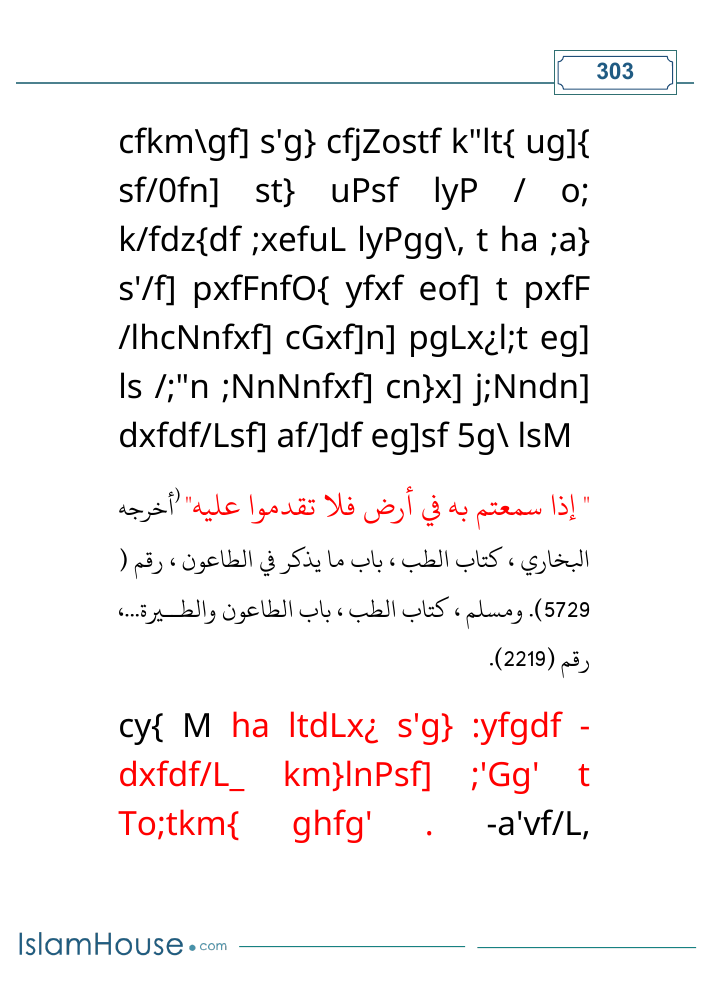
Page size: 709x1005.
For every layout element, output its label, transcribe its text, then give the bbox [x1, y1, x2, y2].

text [118, 118, 591, 457]
text " إذا سمعتم به في أرض فلا تقدموا عليه" (أخرجه البخاري ، كتاب الطب ، باب ما يذكر في الطاعون ، رقم (5729). ومسلم ، كتاب الطب ، باب الطاعون والطيرة...، رقم (2219). [118, 477, 591, 681]
picture [471, 929, 697, 962]
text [118, 702, 591, 845]
picture [12, 928, 466, 961]
